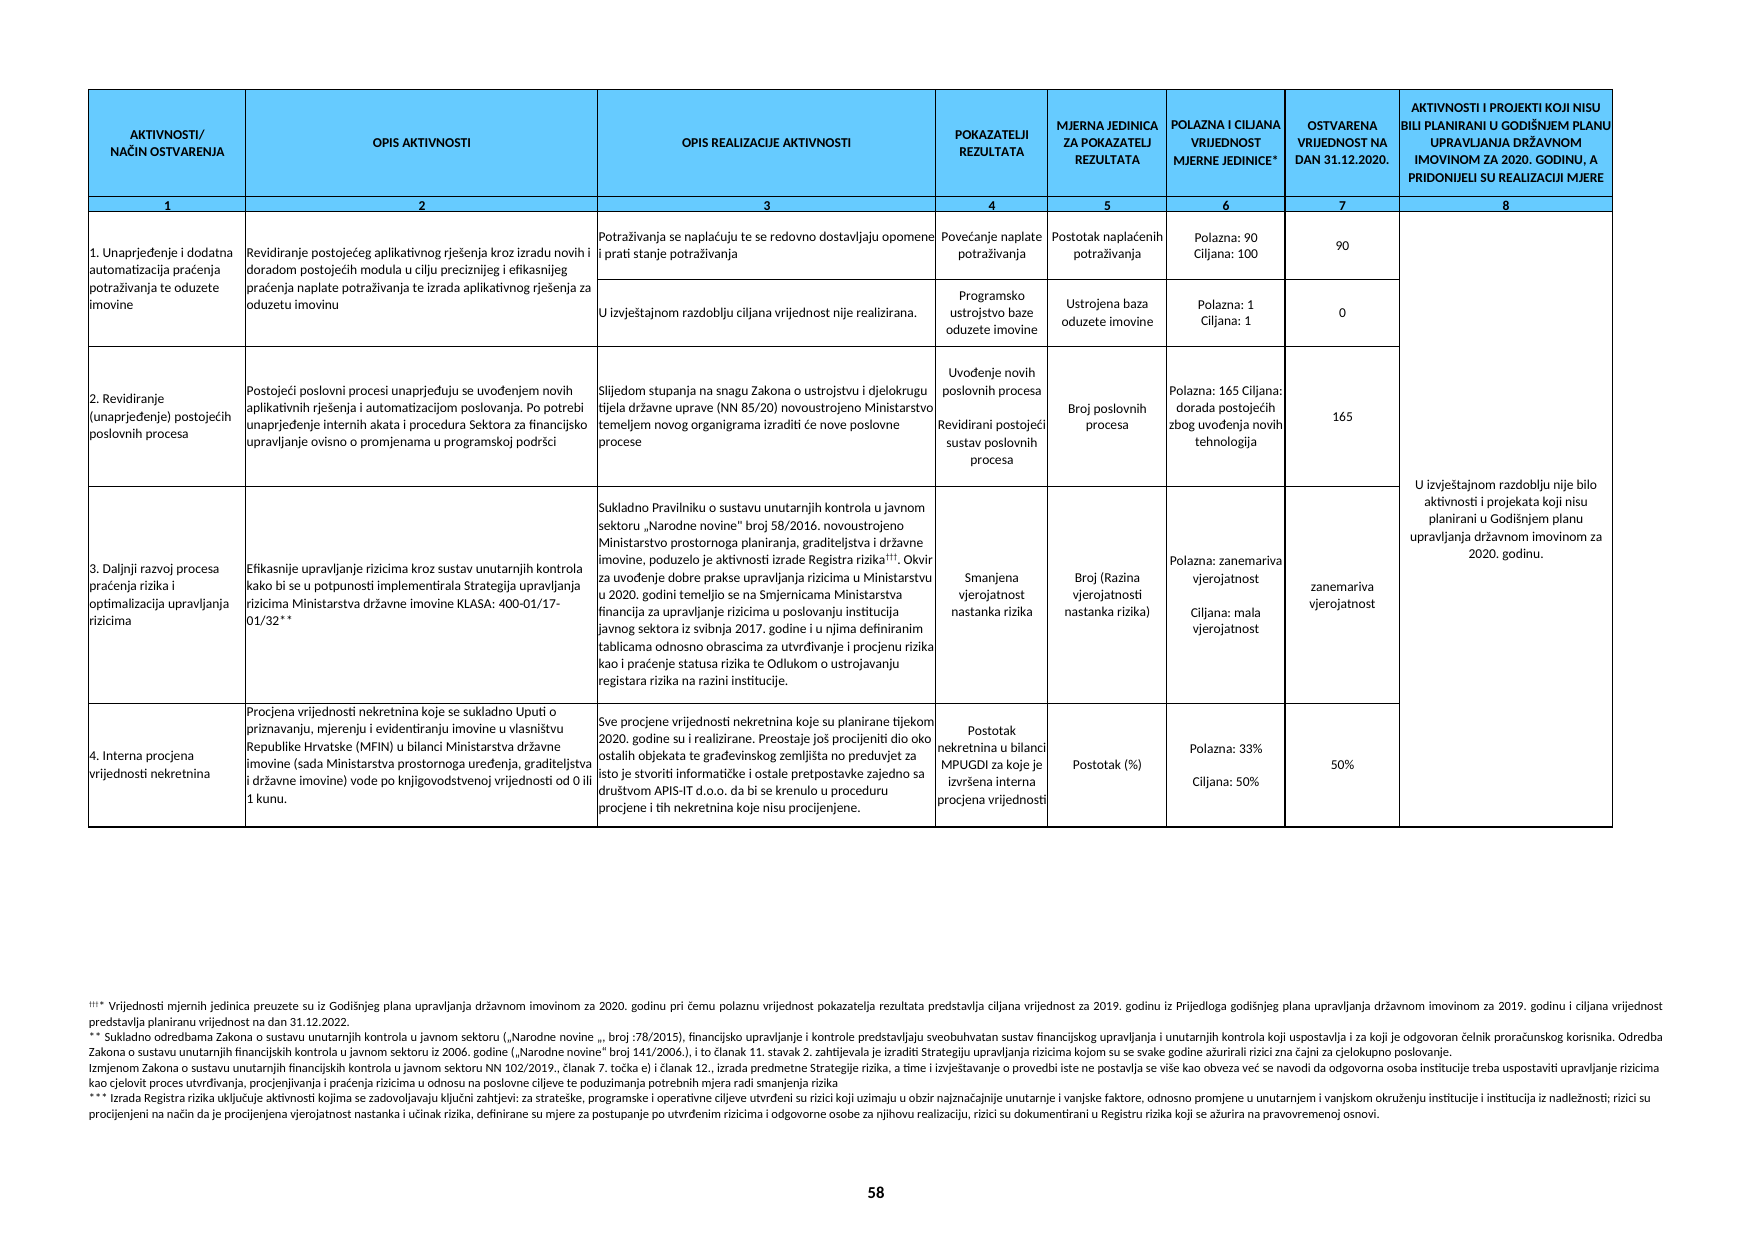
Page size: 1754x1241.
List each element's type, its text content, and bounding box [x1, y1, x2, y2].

table_cell 7 [1286, 197, 1399, 211]
table_cell Programsko ustrojstvo baze oduzete imovine [936, 280, 1047, 346]
table_cell Polazna: 1 Ciljana: 1 [1167, 280, 1284, 346]
table_cell OPIS AKTIVNOSTI [246, 90, 597, 196]
table_cell Efikasnije upravljanje rizicima kroz sustav unutarnjih kontrola kako bi se u potpunosti implementirala Strategija upravljanja rizicima Ministarstva državne imovine KLASA: 400-01/1701/32** [246, 487, 597, 702]
table_cell Procjena vrijednosti nekretnina koje se sukladno Uputi o priznavanju, mjerenju i evidentiranju imovine u vlasništvu Republike Hrvatske (MFIN) u bilanci Ministarstva državne imovine (sada Ministarstva prostornoga uređenja, graditeljstva i državne imovine) vode po knjigovodstvenoj vrijednosti od 0 ili 1 kunu. [246, 704, 597, 826]
table_cell Povećanje naplate potraživanja [936, 212, 1047, 279]
table_cell 3 [598, 197, 935, 211]
table_cell U izvještajnom razdoblju ciljana vrijednost nije realizirana. [598, 280, 935, 346]
table_cell Postojeći poslovni procesi unaprjeđuju se uvođenjem novih aplikativnih rješenja i automatizacijom poslovanja. Po potrebi unaprjeđenje internih akata i procedura Sektora za financijsko upravljanje ovisno o promjenama u programskoj podršci [246, 347, 597, 486]
table_cell 165 [1286, 347, 1399, 486]
table_cell AKTIVNOSTI/ NAČIN OSTVARENJA [89, 90, 245, 196]
table_cell Revidiranje postojećeg aplikativnog rješenja kroz izradu novih i doradom postojećih modula u cilju preciznijeg i efikasnijeg praćenja naplate potraživanja te izrada aplikativnog rješenja za oduzetu imovinu [246, 212, 597, 346]
table_cell Smanjena vjerojatnost nastanka rizika [936, 487, 1047, 702]
table_cell 90 [1286, 212, 1399, 279]
table_cell 50% [1286, 704, 1399, 826]
table_cell Postotak naplaćenih potraživanja [1048, 212, 1166, 279]
table_cell 1 [89, 197, 245, 211]
table_cell OSTVARENA VRIJEDNOST NA DAN 31.12.2020. [1286, 90, 1399, 196]
table_cell Polazna: 33% Ciljana: 50% [1167, 704, 1284, 826]
table_cell Postotak nekretnina u bilanci MPUGDI za koje je izvršena interna procjena vrijednosti [936, 704, 1047, 826]
table_cell Uvođenje novih poslovnih procesa Revidirani postojeći sustav poslovnih procesa [936, 347, 1047, 486]
table_cell POLAZNA I CILJANA VRIJEDNOST MJERNE JEDINICE* [1167, 90, 1284, 196]
table_cell Potraživanja se naplaćuju te se redovno dostavljaju opomene i prati stanje potraživanja [598, 212, 935, 279]
table_cell 6 [1167, 197, 1284, 211]
table_cell 2 [246, 197, 597, 211]
table_cell Slijedom stupanja na snagu Zakona o ustrojstvu i djelokrugu tijela državne uprave (NN 85/20) novoustrojeno Ministarstvo temeljem novog organigrama izraditi će nove poslovne procese [598, 347, 935, 486]
table_cell 4. Interna procjena vrijednosti nekretnina [89, 704, 245, 826]
table_cell 0 [1286, 280, 1399, 346]
table_cell AKTIVNOSTI I PROJEKTI KOJI NISU BILI PLANIRANI U GODIŠNJEM PLANU UPRAVLJANJA DRŽAVNOM IMOVINOM ZA 2020. GODINU, A PRIDONIJELI SU REALIZACIJI MJERE [1400, 90, 1612, 196]
table_cell 3. Daljnji razvoj procesa praćenja rizika i optimalizacija upravljanja rizicima [89, 487, 245, 702]
table_cell Ustrojena baza oduzete imovine [1048, 280, 1166, 346]
table_cell Postotak (%) [1048, 704, 1166, 826]
table_cell 1. Unaprjeđenje i dodatna automatizacija praćenja potraživanja te oduzete imovine [89, 212, 245, 346]
table_cell MJERNA JEDINICA ZA POKAZATELJ REZULTATA [1048, 90, 1166, 196]
table_cell Broj (Razina vjerojatnosti nastanka rizika) [1048, 487, 1166, 702]
table_cell 4 [936, 197, 1047, 211]
table_cell 5 [1048, 197, 1166, 211]
table_cell zanemariva vjerojatnost [1286, 487, 1399, 702]
table_cell U izvještajnom razdoblju nije bilo aktivnosti i projekata koji nisu planirani u Godišnjem planu upravljanja državnom imovinom za 2020. godinu. [1400, 212, 1612, 826]
table_cell Polazna: zanemariva vjerojatnost Ciljana: mala vjerojatnost [1167, 487, 1284, 702]
table_cell Polazna: 165 Ciljana: dorada postojećih zbog uvođenja novih tehnologija [1167, 347, 1284, 486]
table_cell Polazna: 90 Ciljana: 100 [1167, 212, 1284, 279]
table_cell Broj poslovnih procesa [1048, 347, 1166, 486]
table_cell POKAZATELJI REZULTATA [936, 90, 1047, 196]
table_cell OPIS REALIZACIJE AKTIVNOSTI [598, 90, 935, 196]
table_cell Sukladno Pravilniku o sustavu unutarnjih kontrola u javnom sektoru „Narodne novine" broj 58/2016. novoustrojeno Ministarstvo prostornoga planiranja, graditeljstva i državne imovine, poduzelo je aktivnosti izrade Registra rizika. Okvir za uvođenje dobre prakse upravljanja rizicima u Ministarstvu u 2020. godini temeljio se na Smjernicama Ministarstva financija za upravljanje rizicima u poslovanju institucija javnog sektora iz svibnja 2017. godine i u njima definiranim tablicama odnosno obrascima za utvrđivanje i procjenu rizika kao i praćenje statusa rizika te Odlukom o ustrojavanju registara rizika na razini institucije. [598, 487, 935, 702]
table_cell 8 [1400, 197, 1612, 211]
table_cell Sve procjene vrijednosti nekretnina koje su planirane tijekom 2020. godine su i realizirane. Preostaje još procijeniti dio oko ostalih objekata te građevinskog zemljišta no preduvjet za isto je stvoriti informatičke i ostale pretpostavke zajedno sa društvom APIS-IT d.o.o. da bi se krenulo u proceduru procjene i tih nekretnina koje nisu procijenjene. [598, 704, 935, 826]
table_cell 2. Revidiranje (unaprjeđenje) postojećih poslovnih procesa [89, 347, 245, 486]
